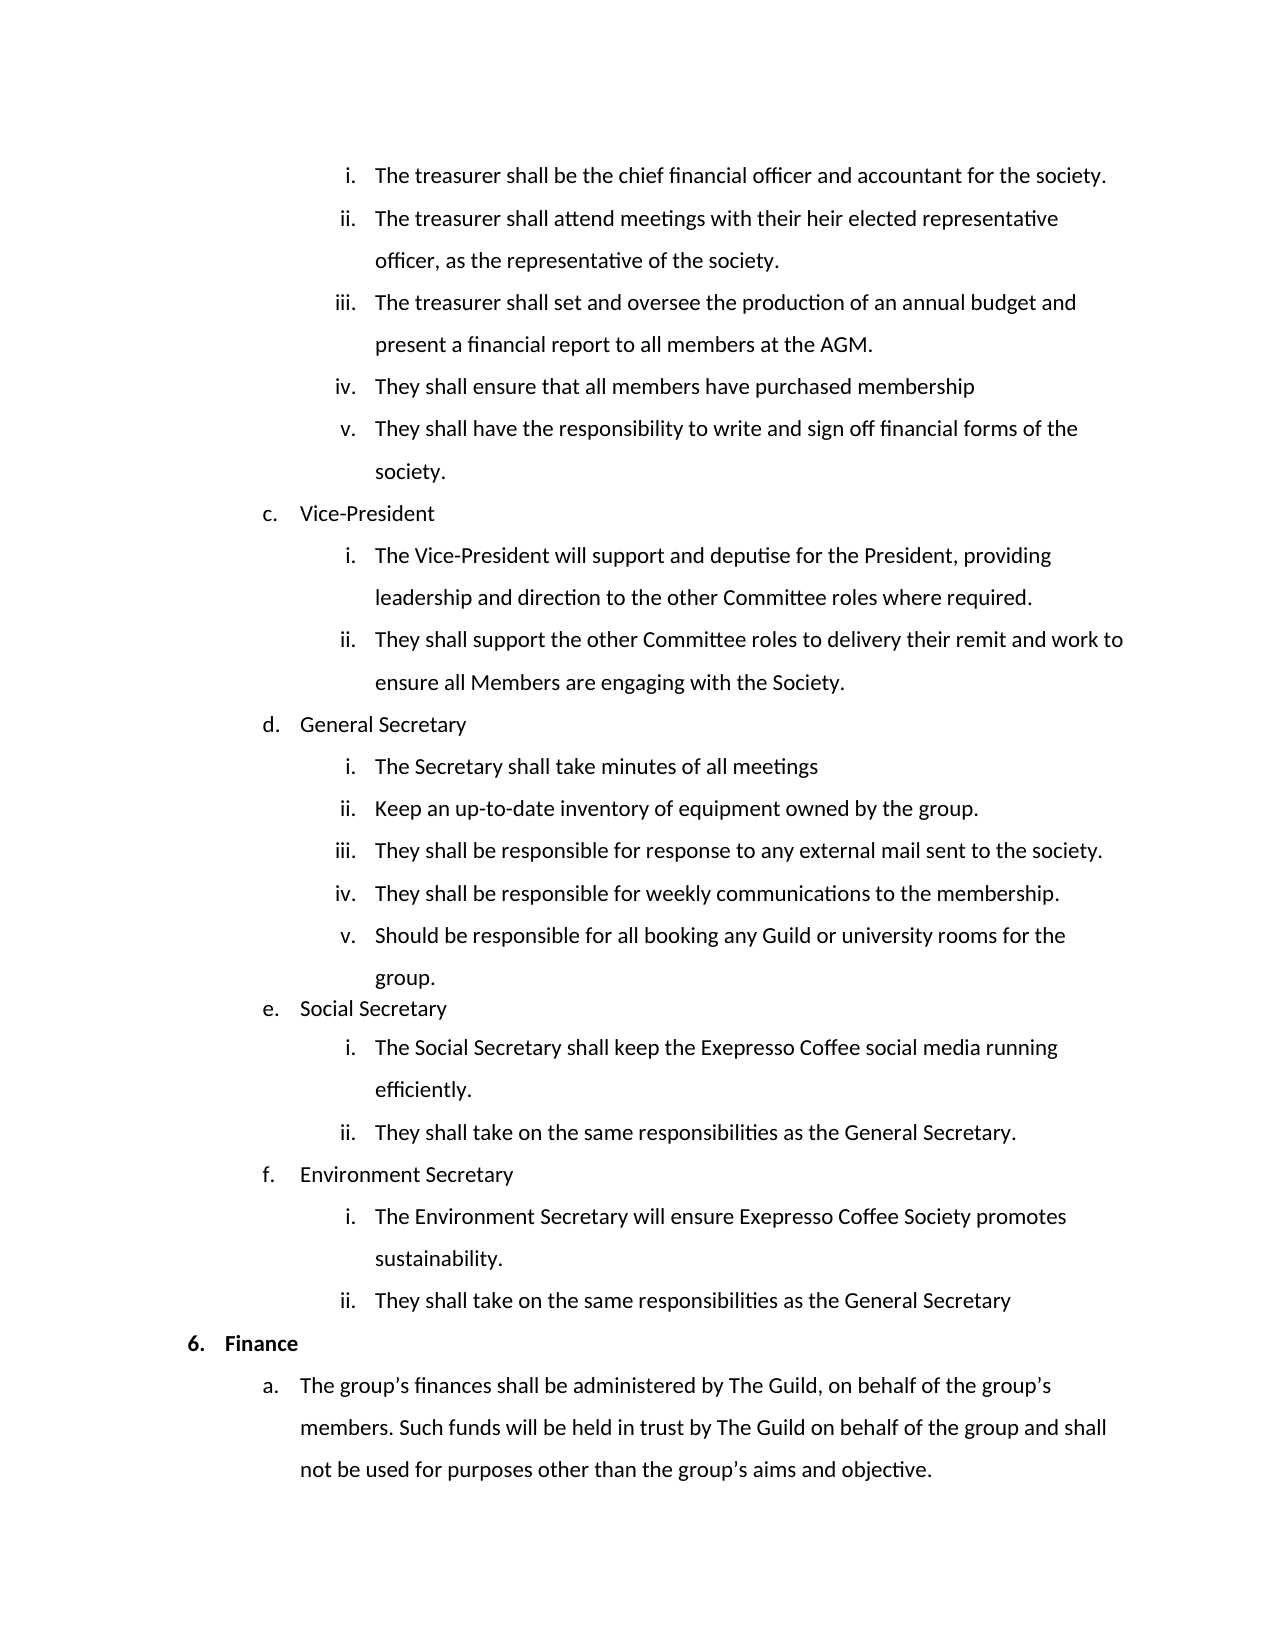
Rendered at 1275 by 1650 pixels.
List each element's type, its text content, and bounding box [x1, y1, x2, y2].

list They shall be responsible for response to any external mail sent to the society. [356, 825, 1125, 867]
list Social Secretary [262, 994, 1125, 1022]
list The Social Secretary shall keep the Exepresso Coffee social media running efficiently. [356, 1022, 1125, 1106]
list The Vice-President will support and deputise for the President, providing leadership and direction to the other Committee roles where required. [356, 530, 1125, 614]
list The Environment Secretary will ensure Exepresso Coffee Society promotes sustainability. [356, 1191, 1125, 1275]
list Should be responsible for all booking any Guild or university rooms for the group. [356, 909, 1125, 994]
list The treasurer shall set and oversee the production of an annual budget and present a financial report to all members at the AGM. [356, 277, 1125, 361]
list Finance [187, 1317, 1125, 1359]
list They shall ensure that all members have purchased membership [356, 361, 1125, 403]
list General Secretary [262, 698, 1125, 741]
list They shall be responsible for weekly communications to the membership. [356, 867, 1125, 909]
list The treasurer shall attend meetings with their heir elected representative officer, as the representative of the society. [356, 192, 1125, 277]
list Keep an up-to-date inventory of equipment owned by the group. [356, 783, 1125, 825]
list The Secretary shall take minutes of all meetings [356, 741, 1125, 783]
list They shall have the responsibility to write and sign off financial forms of the society. [356, 403, 1125, 487]
list They shall support the other Committee roles to delivery their remit and work to ensure all Members are engaging with the Society. [356, 614, 1125, 698]
list They shall take on the same responsibilities as the General Secretary. [356, 1106, 1125, 1148]
list Environment Secretary [262, 1148, 1125, 1191]
list They shall take on the same responsibilities as the General Secretary [356, 1275, 1125, 1317]
list The treasurer shall be the chief financial officer and accountant for the society. [356, 150, 1125, 192]
list The group’s finances shall be administered by The Guild, on behalf of the group’s members. Such funds will be held in trust by The Guild on behalf of the group and shall not be used for purposes other than the group’s aims and objective. [262, 1359, 1125, 1486]
list Vice-President [262, 487, 1125, 530]
